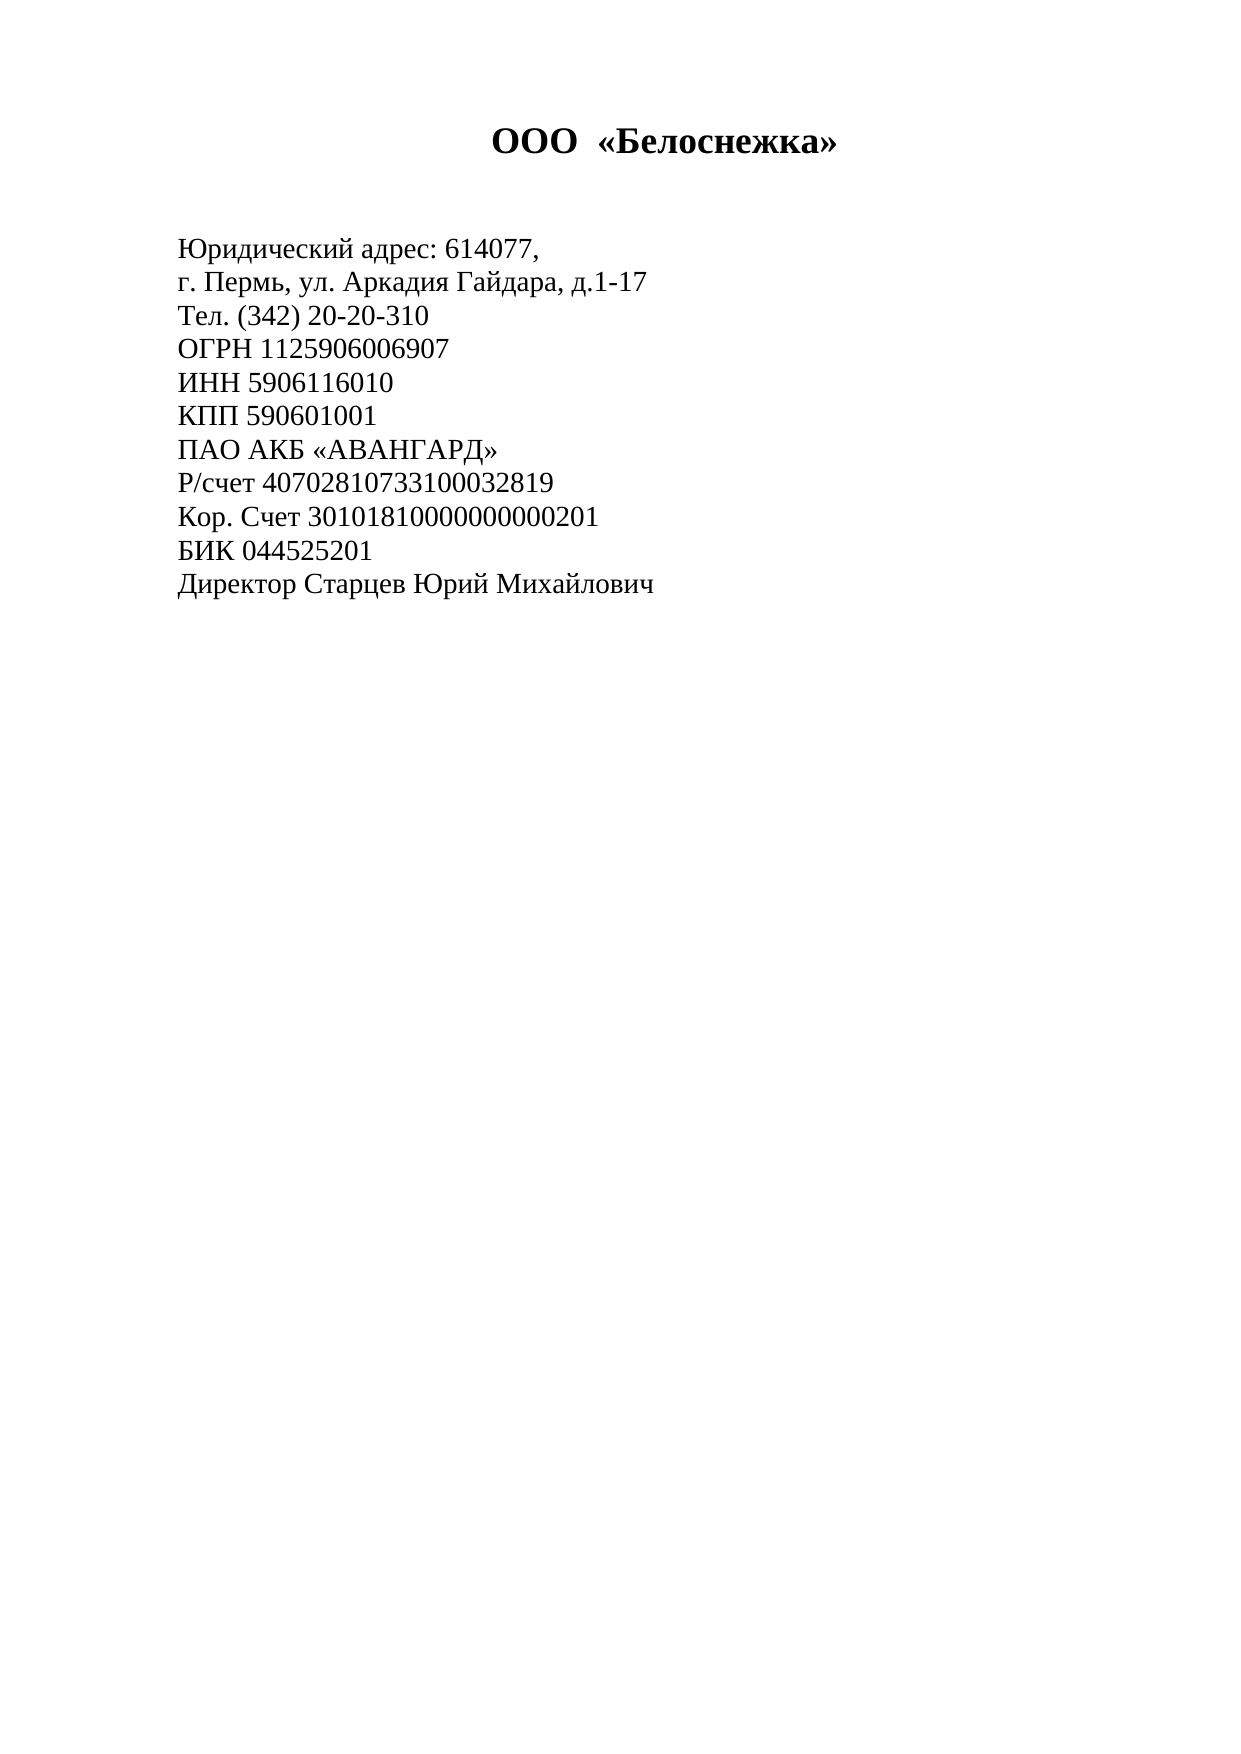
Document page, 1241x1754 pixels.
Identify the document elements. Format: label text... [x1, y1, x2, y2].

text Юридический адрес: 614077, г. Пермь, ул. Аркадия Гайдара, д.1-17 Тел. (342) 20-20-310 ОГРН 1125906006907 ИНН 5906116010 КПП 590601001 ПАО АКБ «АВАНГАРД» [177, 204, 1152, 466]
text Кор. Счет 30101810000000000201 [177, 499, 1152, 533]
text Р/счет 40702810733100032819 [177, 466, 1152, 499]
text БИК 044525201 [177, 533, 1152, 566]
text ООО «Белоснежка» [177, 118, 1152, 161]
text Директор Старцев Юрий Михайлович [177, 566, 1152, 600]
